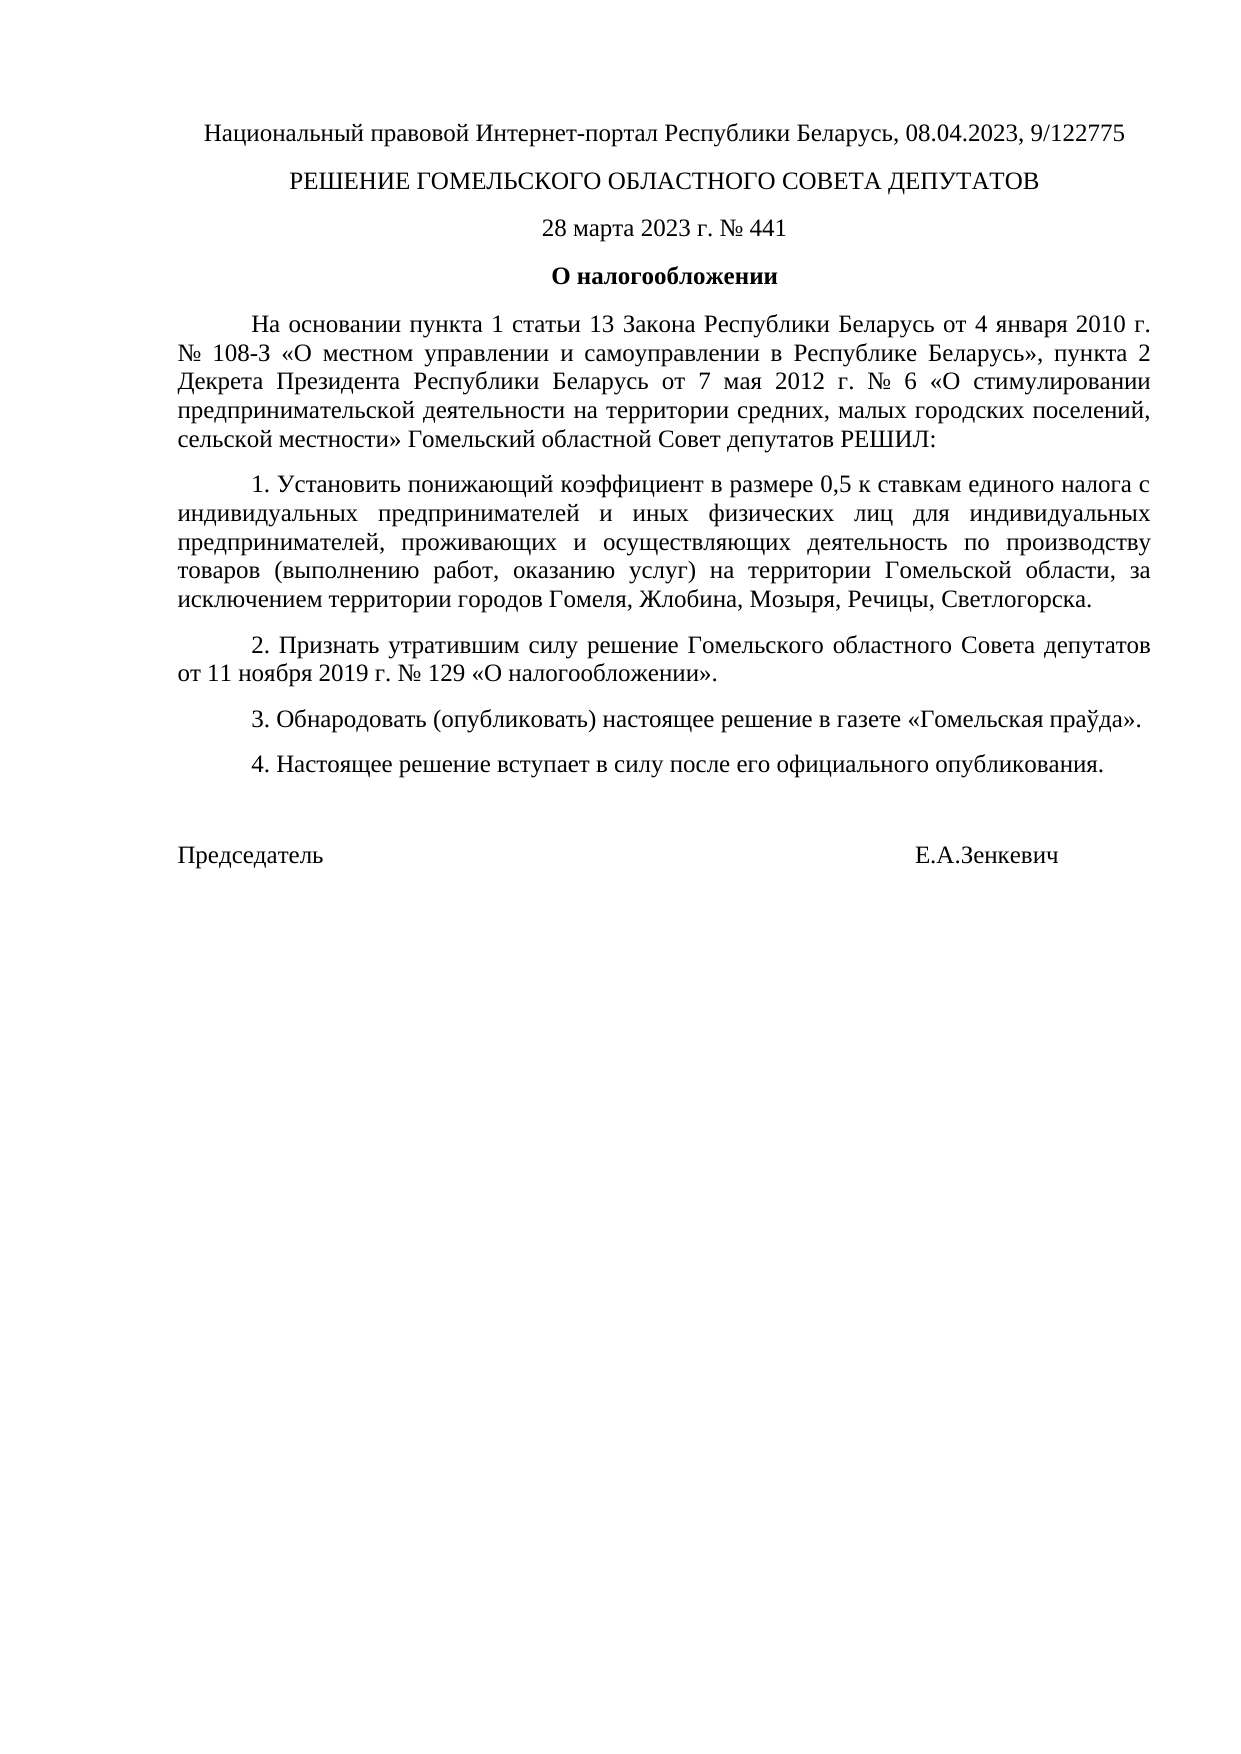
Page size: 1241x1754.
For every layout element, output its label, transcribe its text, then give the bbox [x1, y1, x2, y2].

text 3. Обнародовать (опубликовать) настоящее решение в газете «Гомельская праўда». [177, 704, 1152, 733]
text О налогообложении [177, 261, 1152, 290]
text 1. Установить понижающий коэффициент в размере 0,5 к ставкам единого налога с индивидуальных предпринимателей и иных физических лиц для индивидуальных предпринимателей, проживающих и осуществляющих деятельность по производству товаров (выполнению работ, оказанию услуг) на территории Гомельской области, за исключением территории городов Гомеля, Жлобина, Мозыря, Речицы, Светлогорска. [177, 469, 1152, 613]
text Национальный правовой Интернет-портал Республики Беларусь, 08.04.2023, 9/122775 [177, 118, 1152, 147]
text 2. Признать утратившим силу решение Гомельского областного Совета депутатов от 11 ноября 2019 г. № 129 «О налогообложении». [177, 630, 1152, 687]
text Председатель Е.А.Зенкевич [177, 840, 1152, 869]
text На основании пункта 1 статьи 13 Закона Республики Беларусь от 4 января 2010 г. № 108-З «О местном управлении и самоуправлении в Республике Беларусь», пункта 2 Декрета Президента Республики Беларусь от 7 мая 2012 г. № 6 «О стимулировании предпринимательской деятельности на территории средних, малых городских поселений, сельской местности» Гомельский областной Совет депутатов РЕШИЛ: [177, 309, 1152, 453]
text РЕШЕНИЕ ГОМЕЛЬСКОГО ОБЛАСТНОГО СОВЕТА ДЕПУТАТОВ [177, 166, 1152, 194]
text 4. Настоящее решение вступает в силу после его официального опубликования. [177, 749, 1152, 778]
text 28 марта 2023 г. № 441 [177, 213, 1152, 242]
